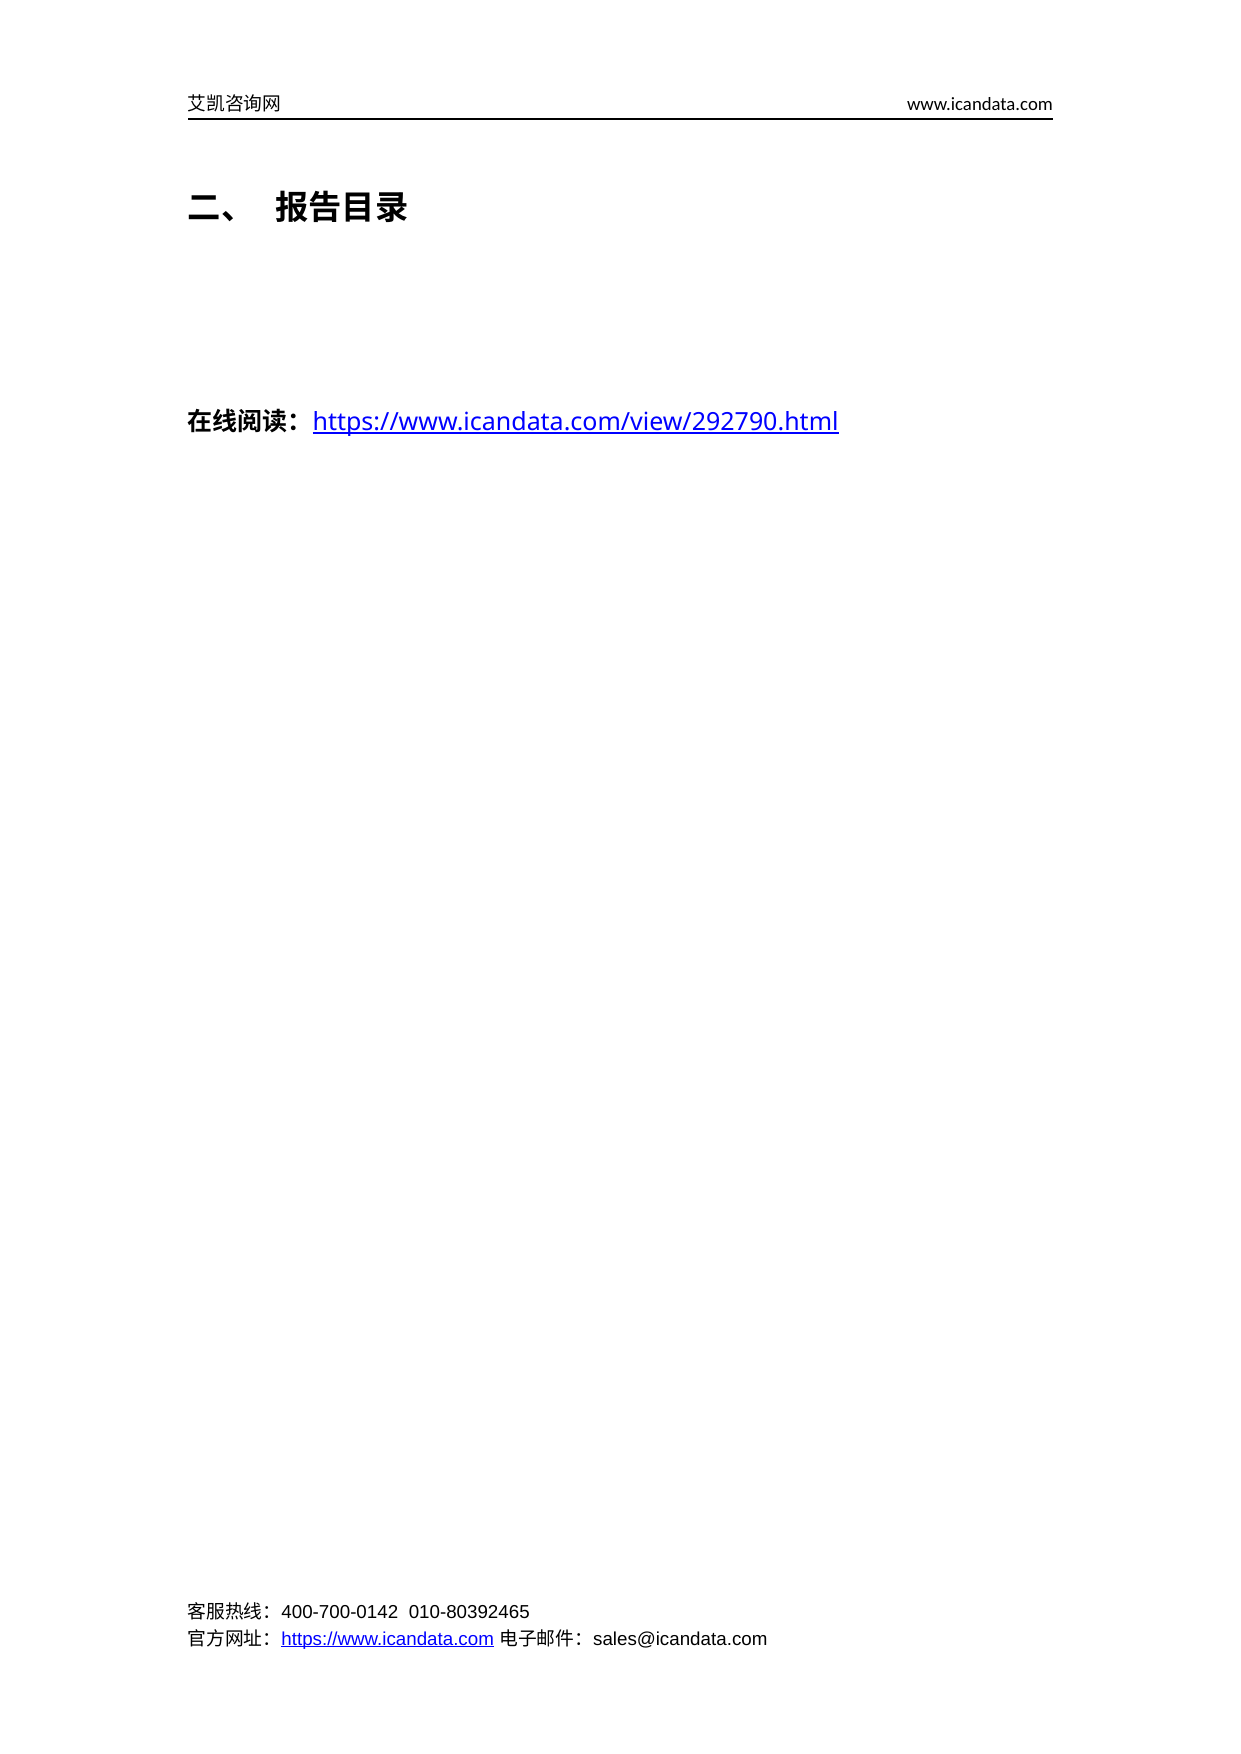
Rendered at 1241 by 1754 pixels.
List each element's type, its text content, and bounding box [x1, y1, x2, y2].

subtitle 报告目录 [187, 172, 1053, 237]
text 在线阅读：https://www.icandata.com/view/292790.html [187, 387, 1053, 452]
